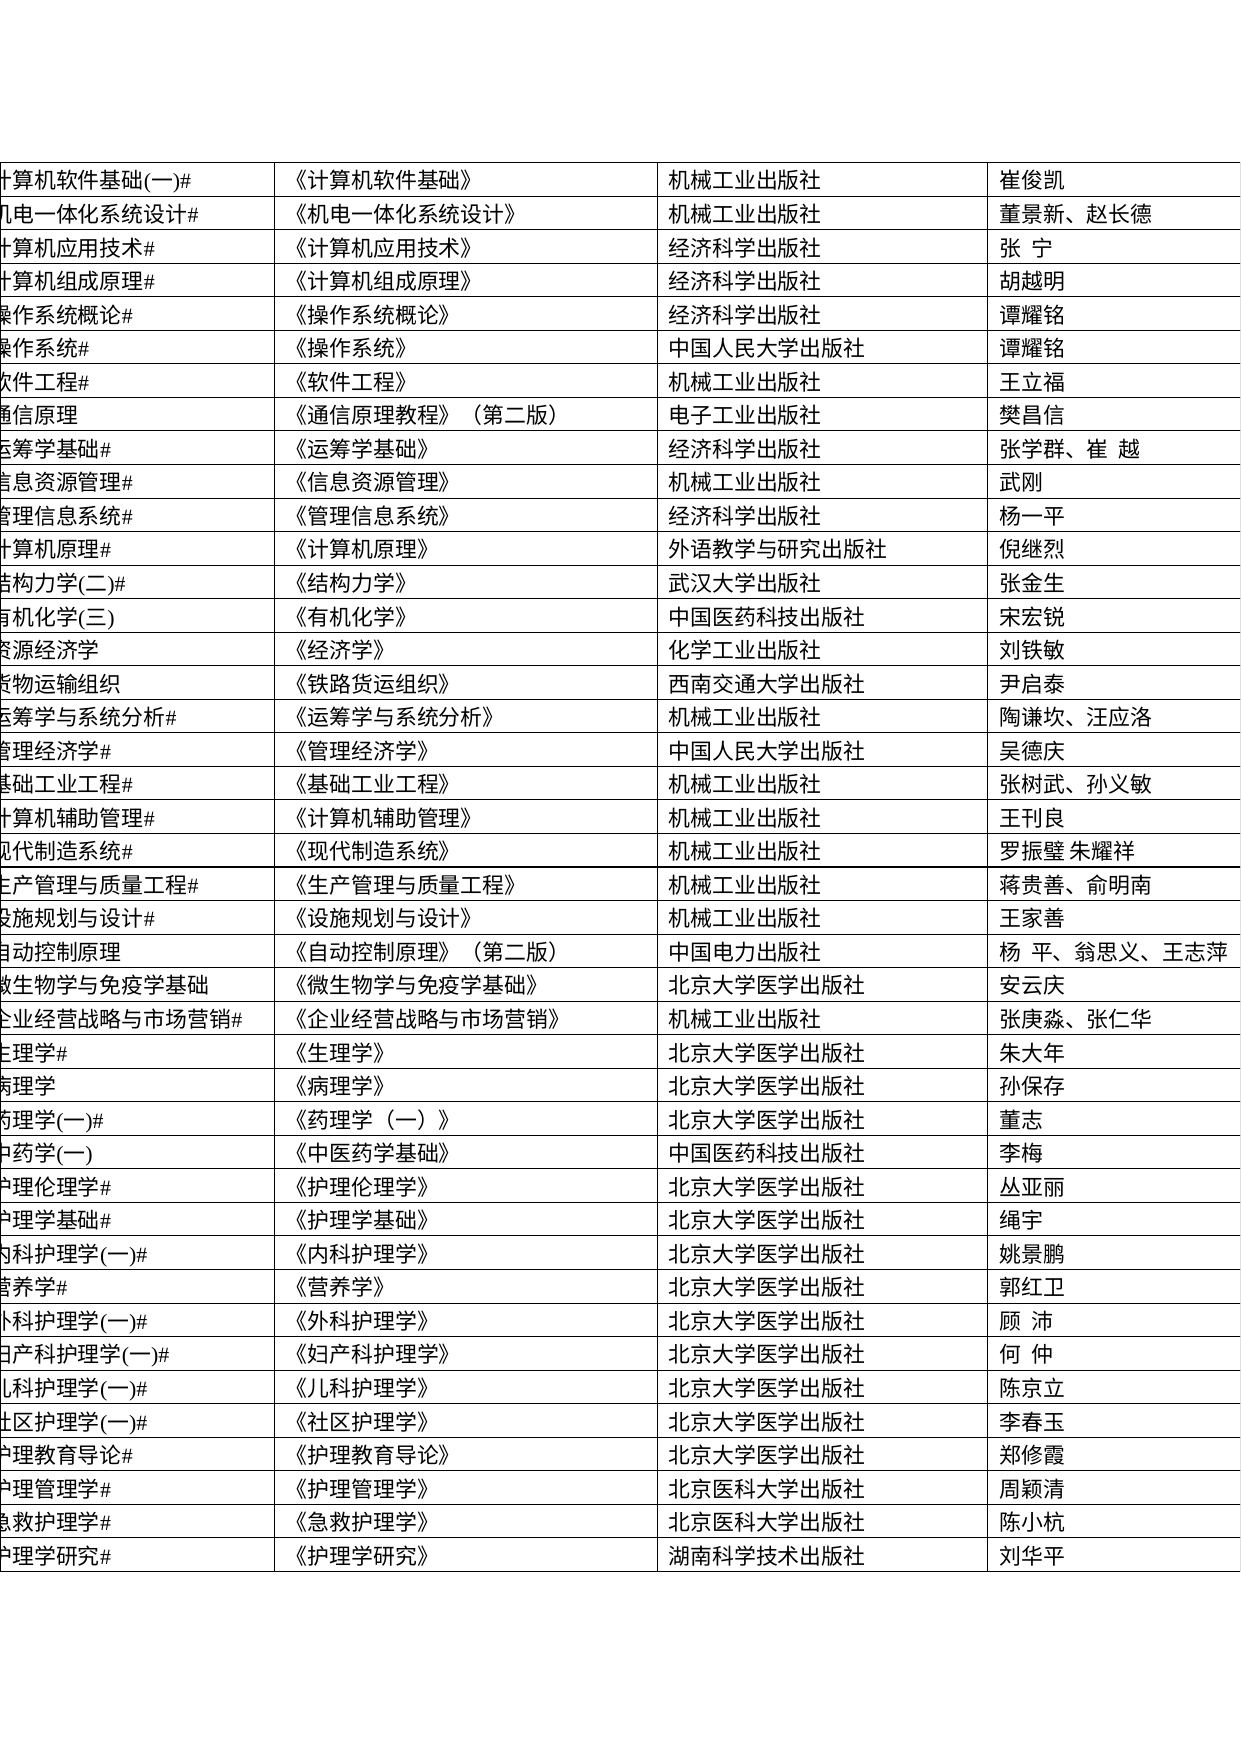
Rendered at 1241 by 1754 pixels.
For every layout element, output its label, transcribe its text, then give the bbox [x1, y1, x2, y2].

table_cell 机械工业出版社 [658, 1002, 987, 1034]
table_cell 刘华平 [988, 1538, 1240, 1571]
table_cell 机械工业出版社 [658, 901, 987, 933]
table_cell 机械工业出版社 [658, 197, 987, 229]
table_cell 微生物学与免疫学基础 [1, 968, 274, 1001]
table_cell 绳宇 [988, 1203, 1240, 1235]
table_cell 王家善 [988, 901, 1240, 933]
table_cell 计算机组成原理# [1, 264, 274, 296]
table_cell 北京医科大学出版社 [658, 1505, 987, 1537]
table_cell 《自动控制原理》（第二版） [275, 935, 657, 967]
table_cell 《信息资源管理》 [275, 465, 657, 497]
table_cell 运筹学与系统分析# [1, 700, 274, 732]
table_cell 陈京立 [988, 1371, 1240, 1403]
table_cell 《急救护理学》 [275, 1505, 657, 1537]
table_cell 罗振璧 朱耀祥 [988, 834, 1240, 866]
table_cell 妇产科护理学(一)# [1, 1337, 274, 1369]
table_cell 经济科学出版社 [658, 264, 987, 296]
table_cell 基础工业工程# [1, 767, 274, 799]
table_cell 中国医药科技出版社 [658, 599, 987, 632]
table_cell 社区护理学(一)# [1, 1404, 274, 1437]
table_cell 《管理信息系统》 [275, 499, 657, 531]
table_cell 《计算机组成原理》 [275, 264, 657, 296]
table_cell 中国电力出版社 [658, 935, 987, 967]
table_cell 机械工业出版社 [658, 163, 987, 196]
table_cell 外语教学与研究出版社 [658, 532, 987, 564]
table_cell 生理学# [1, 1035, 274, 1068]
table_cell 计算机辅助管理# [1, 800, 274, 833]
table_cell 《计算机原理》 [275, 532, 657, 564]
table_cell 张 宁 [988, 230, 1240, 263]
table_cell 《生产管理与质量工程》 [275, 868, 657, 900]
table_cell 《现代制造系统》 [275, 834, 657, 866]
table_cell 计算机软件基础(一)# [1, 163, 274, 196]
table_cell 宋宏锐 [988, 599, 1240, 632]
table_cell 自动控制原理 [1, 935, 274, 967]
table_cell 机电一体化系统设计# [1, 197, 274, 229]
table_cell 周颖清 [988, 1471, 1240, 1504]
table_cell 谭耀铭 [988, 331, 1240, 363]
table_cell 机械工业出版社 [658, 465, 987, 497]
table_cell 《设施规划与设计》 [275, 901, 657, 933]
table_cell 《护理学研究》 [275, 1538, 657, 1571]
table_cell 《护理伦理学》 [275, 1169, 657, 1202]
table_cell 《微生物学与免疫学基础》 [275, 968, 657, 1001]
table_cell 现代制造系统# [1, 834, 274, 866]
table_cell 机械工业出版社 [658, 364, 987, 397]
table_cell 信息资源管理# [1, 465, 274, 497]
table_cell 郑修霞 [988, 1438, 1240, 1470]
table_cell 护理学研究# [1, 1538, 274, 1571]
table_cell 营养学# [1, 1270, 274, 1302]
table_cell 蒋贵善、俞明南 [988, 868, 1240, 900]
table_cell 李梅 [988, 1136, 1240, 1168]
table_cell 急救护理学# [1, 1505, 274, 1537]
table_cell 尹启泰 [988, 666, 1240, 699]
table_cell 《铁路货运组织》 [275, 666, 657, 699]
table_cell 董志 [988, 1102, 1240, 1135]
table_cell 杨一平 [988, 499, 1240, 531]
table_cell 《护理管理学》 [275, 1471, 657, 1504]
table_cell 陶谦坎、汪应洛 [988, 700, 1240, 732]
table_cell 陈小杭 [988, 1505, 1240, 1537]
table_cell 《营养学》 [275, 1270, 657, 1302]
table_cell 机械工业出版社 [658, 800, 987, 833]
table_cell 设施规划与设计# [1, 901, 274, 933]
table_cell 经济科学出版社 [658, 297, 987, 330]
table_cell 北京医科大学出版社 [658, 1471, 987, 1504]
table_cell 丛亚丽 [988, 1169, 1240, 1202]
table_cell 《儿科护理学》 [275, 1371, 657, 1403]
table_cell 资源经济学 [1, 633, 274, 665]
table_cell 杨 平、翁思义、王志萍 [988, 935, 1240, 967]
table_cell 经济科学出版社 [658, 499, 987, 531]
table_cell 《操作系统》 [275, 331, 657, 363]
table_cell 护理伦理学# [1, 1169, 274, 1202]
table_cell 北京大学医学出版社 [658, 1035, 987, 1068]
table_cell 《计算机应用技术》 [275, 230, 657, 263]
table_cell 《运筹学与系统分析》 [275, 700, 657, 732]
table_cell 中国人民大学出版社 [658, 331, 987, 363]
table_cell 北京大学医学出版社 [658, 1404, 987, 1437]
table_cell 货物运输组织 [1, 666, 274, 699]
table_cell 何 仲 [988, 1337, 1240, 1369]
table_cell 谭耀铭 [988, 297, 1240, 330]
table_cell 胡越明 [988, 264, 1240, 296]
table_cell 机械工业出版社 [658, 834, 987, 866]
table_cell 《经济学》 [275, 633, 657, 665]
table_cell 中国医药科技出版社 [658, 1136, 987, 1168]
table_cell 《妇产科护理学》 [275, 1337, 657, 1369]
table_cell 机械工业出版社 [658, 868, 987, 900]
table_cell 外科护理学(一)# [1, 1304, 274, 1336]
table_cell 北京大学医学出版社 [658, 1169, 987, 1202]
table_cell 《计算机软件基础》 [275, 163, 657, 196]
table_cell 张树武、孙义敏 [988, 767, 1240, 799]
table_cell 刘铁敏 [988, 633, 1240, 665]
table_cell 化学工业出版社 [658, 633, 987, 665]
table_cell 护理学基础# [1, 1203, 274, 1235]
table_cell 《企业经营战略与市场营销》 [275, 1002, 657, 1034]
table_cell 软件工程# [1, 364, 274, 397]
table_cell 《有机化学》 [275, 599, 657, 632]
table_cell 企业经营战略与市场营销# [1, 1002, 274, 1034]
table_cell 北京大学医学出版社 [658, 1371, 987, 1403]
table_cell 顾 沛 [988, 1304, 1240, 1336]
table_cell 病理学 [1, 1069, 274, 1101]
table_cell 《药理学（一）》 [275, 1102, 657, 1135]
table_cell 《基础工业工程》 [275, 767, 657, 799]
table_cell 湖南科学技术出版社 [658, 1538, 987, 1571]
table_cell 武汉大学出版社 [658, 566, 987, 598]
table_cell 管理信息系统# [1, 499, 274, 531]
table_cell 内科护理学(一)# [1, 1236, 274, 1269]
table_cell 武刚 [988, 465, 1240, 497]
table_cell 《护理学基础》 [275, 1203, 657, 1235]
table_cell 中国人民大学出版社 [658, 733, 987, 766]
table_cell 操作系统# [1, 331, 274, 363]
table_cell 《外科护理学》 [275, 1304, 657, 1336]
table_cell 《内科护理学》 [275, 1236, 657, 1269]
table_cell 《结构力学》 [275, 566, 657, 598]
table_cell 张学群、崔 越 [988, 431, 1240, 464]
table_cell 董景新、赵长德 [988, 197, 1240, 229]
table_cell 《中医药学基础》 [275, 1136, 657, 1168]
table_cell 郭红卫 [988, 1270, 1240, 1302]
table_cell 《管理经济学》 [275, 733, 657, 766]
table_cell 经济科学出版社 [658, 431, 987, 464]
table_cell 樊昌信 [988, 398, 1240, 430]
table_cell 护理管理学# [1, 1471, 274, 1504]
table_cell 计算机原理# [1, 532, 274, 564]
table_cell 《机电一体化系统设计》 [275, 197, 657, 229]
table_cell 通信原理 [1, 398, 274, 430]
table_cell 北京大学医学出版社 [658, 1102, 987, 1135]
table_cell 有机化学(三) [1, 599, 274, 632]
table_cell 运筹学基础# [1, 431, 274, 464]
table_cell 生产管理与质量工程# [1, 868, 274, 900]
table_cell 《通信原理教程》（第二版） [275, 398, 657, 430]
table_cell 《病理学》 [275, 1069, 657, 1101]
table_cell 北京大学医学出版社 [658, 1270, 987, 1302]
table_cell 朱大年 [988, 1035, 1240, 1068]
table_cell 北京大学医学出版社 [658, 968, 987, 1001]
table_cell 计算机应用技术# [1, 230, 274, 263]
table_cell 经济科学出版社 [658, 230, 987, 263]
table_cell 安云庆 [988, 968, 1240, 1001]
table_cell 药理学(一)# [1, 1102, 274, 1135]
table_cell 《运筹学基础》 [275, 431, 657, 464]
table_cell 北京大学医学出版社 [658, 1438, 987, 1470]
table_cell 吴德庆 [988, 733, 1240, 766]
table_cell 《生理学》 [275, 1035, 657, 1068]
table_cell 孙保存 [988, 1069, 1240, 1101]
table_cell 张金生 [988, 566, 1240, 598]
table_cell 结构力学(二)# [1, 566, 274, 598]
table_cell 《计算机辅助管理》 [275, 800, 657, 833]
table_cell 机械工业出版社 [658, 700, 987, 732]
table_cell 王立福 [988, 364, 1240, 397]
table_cell 电子工业出版社 [658, 398, 987, 430]
table_cell 北京大学医学出版社 [658, 1337, 987, 1369]
table_cell 儿科护理学(一)# [1, 1371, 274, 1403]
table_cell 北京大学医学出版社 [658, 1069, 987, 1101]
table_cell 机械工业出版社 [658, 767, 987, 799]
table_cell 《操作系统概论》 [275, 297, 657, 330]
table_cell 中药学(一) [1, 1136, 274, 1168]
table_cell 北京大学医学出版社 [658, 1236, 987, 1269]
table_cell 《护理教育导论》 [275, 1438, 657, 1470]
table_cell 王刊良 [988, 800, 1240, 833]
table_cell 护理教育导论# [1, 1438, 274, 1470]
table_cell 崔俊凯 [988, 163, 1240, 196]
table_cell 张庚淼、张仁华 [988, 1002, 1240, 1034]
table_cell 管理经济学# [1, 733, 274, 766]
table_cell 操作系统概论# [1, 297, 274, 330]
table_cell 北京大学医学出版社 [658, 1304, 987, 1336]
table_cell 李春玉 [988, 1404, 1240, 1437]
table_cell 倪继烈 [988, 532, 1240, 564]
table_cell 姚景鹏 [988, 1236, 1240, 1269]
table_cell 《社区护理学》 [275, 1404, 657, 1437]
table_cell 《软件工程》 [275, 364, 657, 397]
table_cell 西南交通大学出版社 [658, 666, 987, 699]
table_cell 北京大学医学出版社 [658, 1203, 987, 1235]
